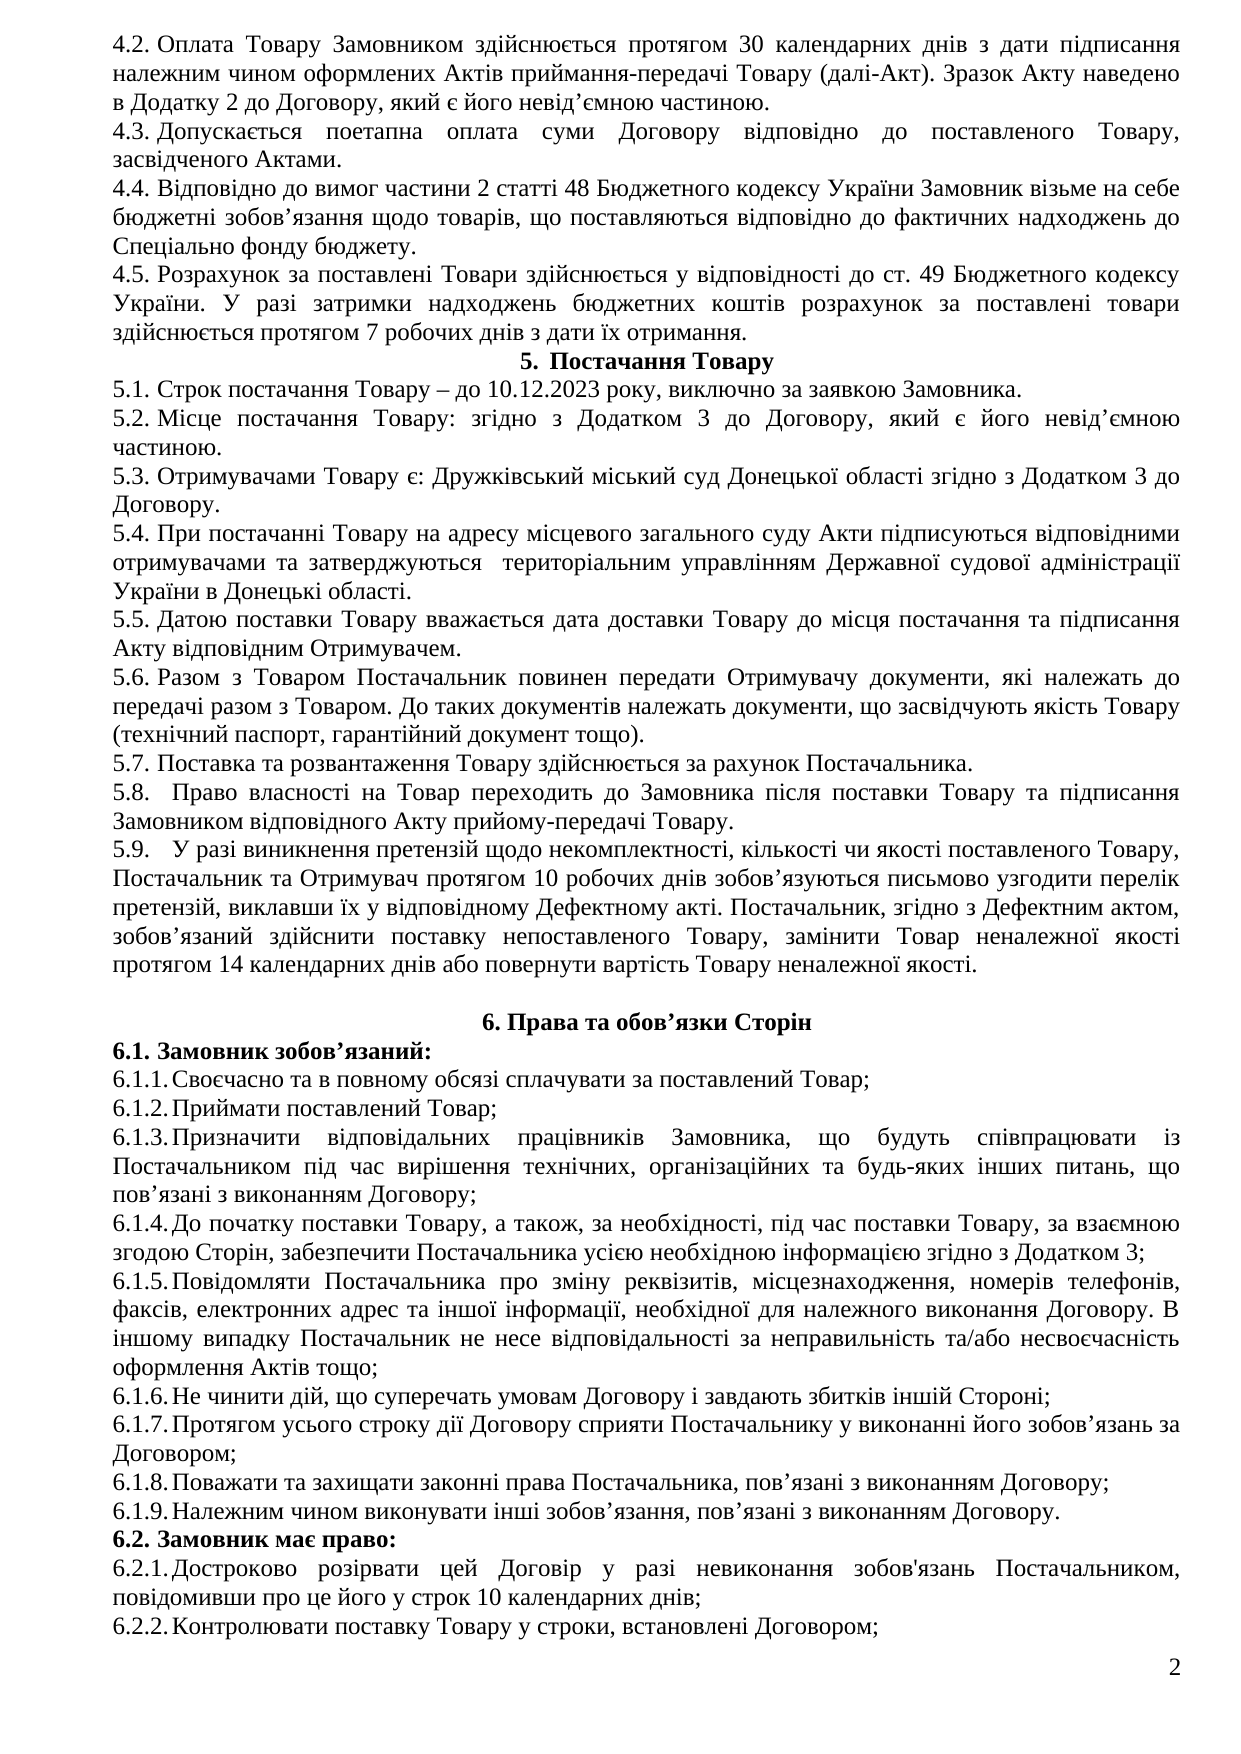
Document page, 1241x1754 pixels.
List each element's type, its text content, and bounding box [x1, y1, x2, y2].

list Повідомляти Постачальника про зміну реквізитів, місцезнаходження, номерів телефонів, факсів, електронних адрес та іншої інформації, необхідної для належного виконання Договору. В іншому випадку Постачальник не несе відповідальності за неправильність та/або несвоєчасність оформлення Актів тощо; [112, 1266, 1181, 1381]
list Постачання Товару [112, 346, 1181, 374]
list Протягом усього строку дії Договору сприяти Постачальнику у виконанні його зобов’язань за Договором; [112, 1409, 1181, 1467]
list Контролювати поставку Товару у строки, встановлені Договором; [112, 1611, 1181, 1639]
list До початку поставки Товару, а також, за необхідності, під час поставки Товару, за взаємною згодою Сторін, забезпечити Постачальника усією необхідною інформацією згідно з Додатком 3; [112, 1208, 1181, 1266]
list Розрахунок за поставлені Товари здійснюється у відповідності до ст. 49 Бюджетного кодексу України. У разі затримки надходжень бюджетних коштів розрахунок за поставлені товари здійснюється протягом 7 робочих днів з дати їх отримання. [112, 259, 1181, 346]
list Замовник має право: [112, 1524, 1181, 1553]
list Своєчасно та в повному обсязі сплачувати за поставлений Товар; [112, 1064, 1181, 1093]
list Поважати та захищати законні права Постачальника, пов’язані з виконанням Договору; [112, 1467, 1181, 1496]
list Датою поставки Товару вважається дата доставки Товару до місця постачання та підписання Акту відповідним Отримувачем. [112, 604, 1181, 662]
list Строк постачання Товару – до 10.12.2023 року, виключно за заявкою Замовника. [112, 374, 1181, 403]
list Не чинити дій, що суперечать умовам Договору і завдають збитків іншій Стороні; [112, 1381, 1181, 1409]
list Поставка та розвантаження Товару здійснюється за рахунок Постачальника. [112, 748, 1181, 777]
list Належним чином виконувати інші зобов’язання, пов’язані з виконанням Договору. [112, 1496, 1181, 1524]
list Разом з Товаром Постачальник повинен передати Отримувачу документи, які належать до передачі разом з Товаром. До таких документів належать документи, що засвідчують якість Товару (технічний паспорт, гарантійний документ тощо). [112, 662, 1181, 748]
list Отримувачами Товару є: Дружківський міський суд Донецької області згідно з Додатком 3 до Договору. [112, 461, 1181, 518]
list У разі виникнення претензій щодо некомплектності, кількості чи якості поставленого Товару, Постачальник та Отримувач протягом 10 робочих днів зобов’язуються письмово узгодити перелік претензій, виклавши їх у відповідному Дефектному акті. Постачальник, згідно з Дефектним актом, зобов’язаний здійснити поставку непоставленого Товару, замінити Товар неналежної якості протягом 14 календарних днів або повернути вартість Товару неналежної якості. [112, 834, 1181, 978]
list При постачанні Товару на адресу місцевого загального суду Акти підписуються відповідними отримувачами та затверджуються територіальним управлінням Державної судової адміністрації України в Донецькі області. [112, 518, 1181, 604]
list Призначити відповідальних працівників Замовника, що будуть співпрацювати із Постачальником під час вирішення технічних, організаційних та будь-яких інших питань, що пов’язані з виконанням Договору; [112, 1122, 1181, 1208]
list Оплата Товару Замовником здійснюється протягом 30 календарних днів з дати підписання належним чином оформлених Актів приймання-передачі Товару (далі-Акт). Зразок Акту наведено в Додатку 2 до Договору, який є його невід’ємною частиною. [112, 29, 1181, 116]
list Допускається поетапна оплата суми Договору відповідно до поставленого Товару, засвідченого Актами. [112, 116, 1181, 173]
list Місце постачання Товару: згідно з Додатком 3 до Договору, який є його невід’ємною частиною. [112, 403, 1181, 461]
list Відповідно до вимог частини 2 статті 48 Бюджетного кодексу України Замовник візьме на себе бюджетні зобов’язання щодо товарів, що поставляються відповідно до фактичних надходжень до Спеціально фонду бюджету. [112, 173, 1181, 259]
text 6. Права та обов’язки Сторін [112, 1007, 1181, 1036]
list Право власності на Товар переходить до Замовника після поставки Товару та підписання Замовником відповідного Акту прийому-передачі Товару. [112, 777, 1181, 834]
list Замовник зобов’язаний: [112, 1036, 1181, 1064]
list Приймати поставлений Товар; [112, 1093, 1181, 1122]
list Достроково розірвати цей Договір у разі невиконання зобов'язань Постачальником, повідомивши про це його у строк 10 календарних днів; [112, 1553, 1181, 1611]
